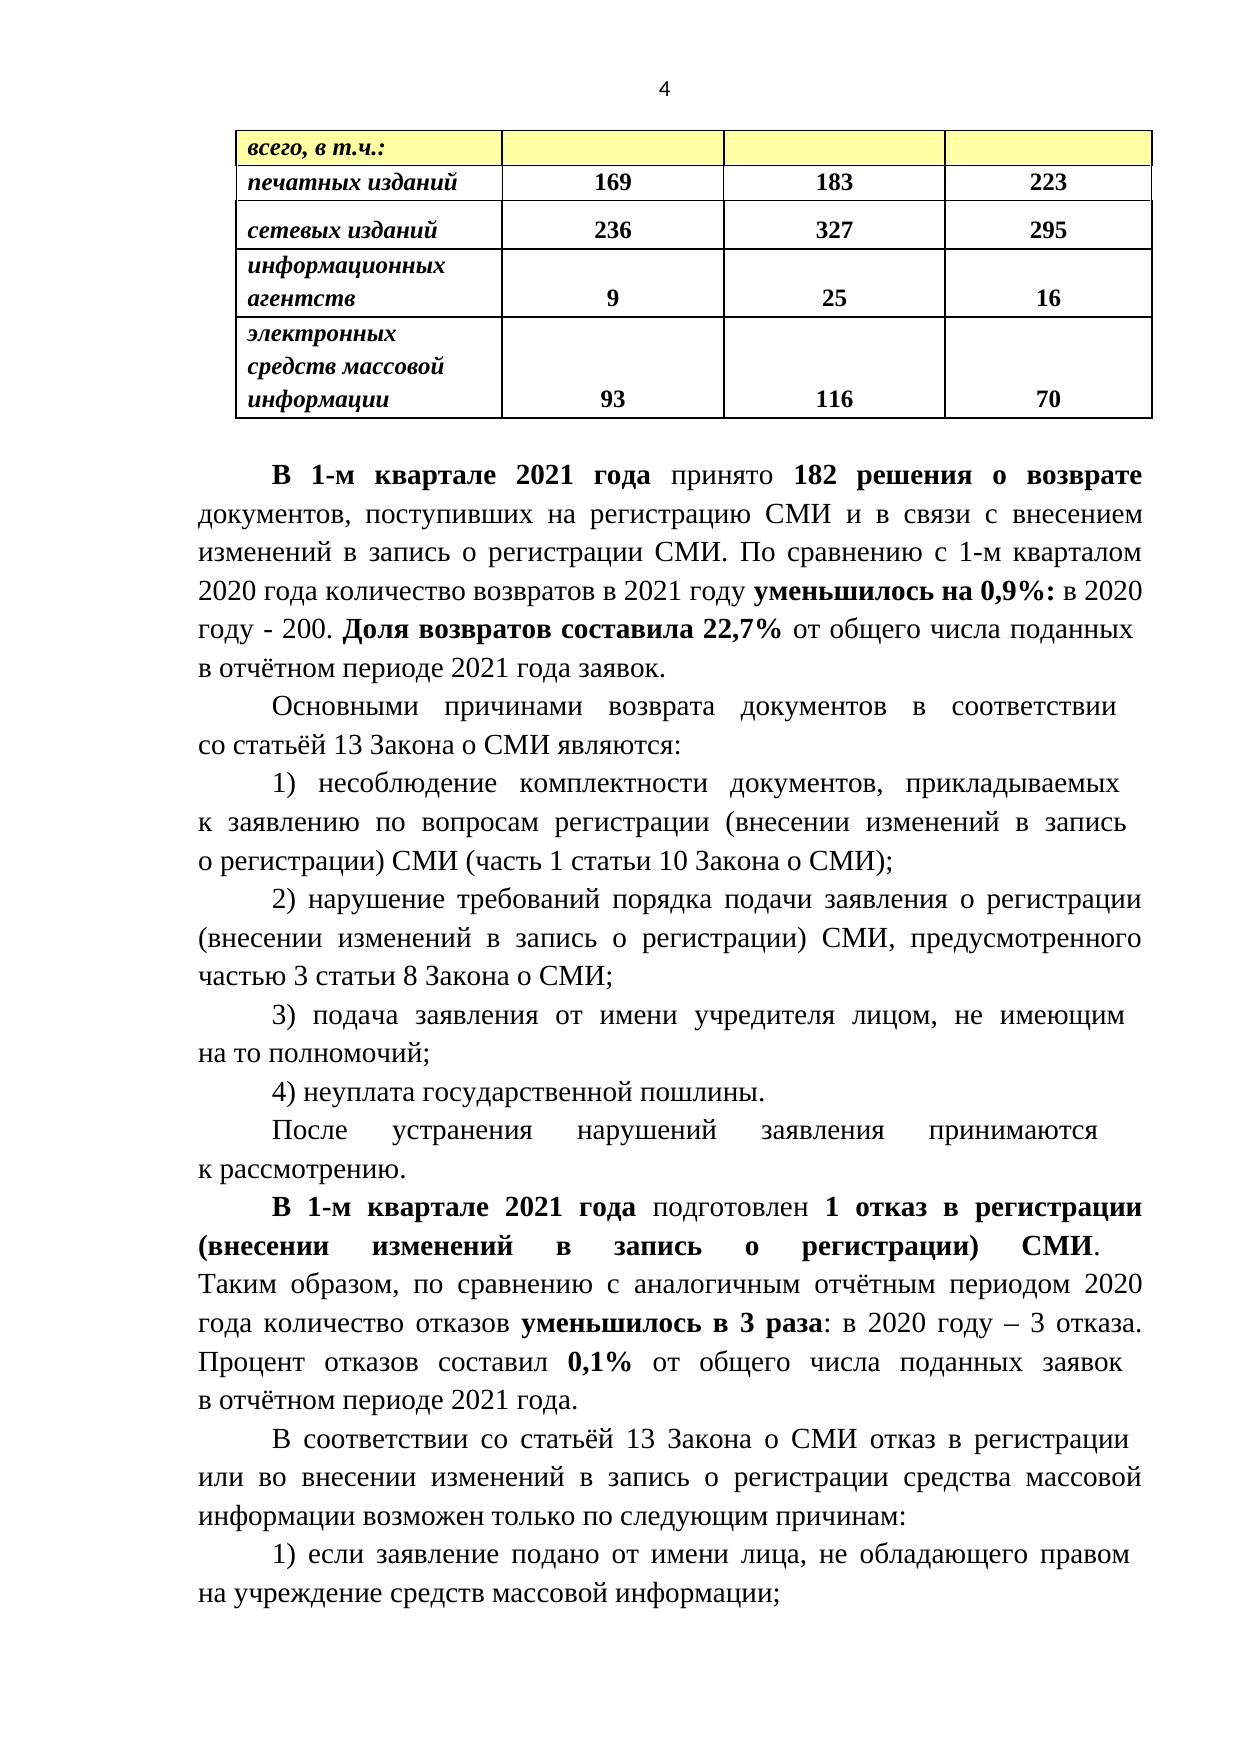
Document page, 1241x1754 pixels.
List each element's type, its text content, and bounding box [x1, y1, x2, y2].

table_cell 9 [503, 250, 723, 316]
text 1) если заявление подано от имени лица, не обладающего правом на учреждение средств массовой информации; [198, 1536, 1143, 1608]
table_cell 295 [946, 200, 1151, 248]
text В 1-м квартале 2021 года подготовлен 1 отказ в регистрации (внесении изменений в запись о регистрации) СМИ. Таким образом, по сравнению с аналогичным отчётным периодом 2020 года количество отказов уменьшилось в 3 раза: в 2020 году – 3 отказа. Процент отказов составил 0,1% от общего числа поданных заявок в отчётном периоде 2021 года. [198, 1189, 1143, 1416]
table_cell 236 [503, 201, 723, 248]
table_cell 327 [725, 201, 944, 248]
table_cell печатных изданий [237, 166, 502, 199]
text В 1-м квартале 2021 года принято 182 решения о возврате документов, поступивших на регистрацию СМИ и в связи с внесением изменений в запись о регистрации СМИ. По сравнению с 1-м кварталом 2020 года количество возвратов в 2021 году уменьшилось на 0,9%: в 2020 году - 200. Доля возвратов составила 22,7% от общего числа поданных в отчётном периоде 2021 года заявок. [198, 457, 1143, 683]
text Основными причинами возврата документов в соответствии со статьёй 13 Закона о СМИ являются: [198, 688, 1143, 761]
table_cell 16 [946, 250, 1151, 316]
table_cell 116 [725, 318, 944, 417]
table_cell электронных средств массовой информации [237, 318, 501, 417]
table_cell 25 [725, 250, 944, 316]
table_cell информационных агентств [237, 250, 501, 316]
table_cell 183 [724, 166, 944, 199]
table_cell 651 [725, 131, 944, 164]
text 1) несоблюдение комплектности документов, прикладываемых к заявлению по вопросам регистрации (внесении изменений в запись о регистрации) СМИ (часть 1 статьи 10 Закона о СМИ); [198, 766, 1143, 876]
table_cell 604 [946, 131, 1151, 164]
table_cell 70 [946, 318, 1151, 417]
text После устранения нарушений заявления принимаются к рассмотрению. [198, 1112, 1143, 1184]
table_cell 93 [503, 318, 723, 417]
table_cell 223 [946, 165, 1151, 199]
text В соответствии со статьёй 13 Закона о СМИ отказ в регистрации или во внесении изменений в запись о регистрации средства массовой информации возможен только по следующим причинам: [198, 1421, 1143, 1531]
text 3) подача заявления от имени учредителя лицом, не имеющим на то полномочий; [198, 997, 1143, 1069]
text 4) неуплата государственной пошлины. [198, 1074, 1143, 1107]
table_cell 169 [503, 166, 723, 199]
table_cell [237, 131, 501, 164]
table_cell сетевых изданий [237, 201, 501, 248]
table_cell 507 [503, 131, 723, 164]
text 2) нарушение требований порядка подачи заявления о регистрации (внесении изменений в запись о регистрации) СМИ, предусмотренного частью 3 статьи 8 Закона о СМИ; [198, 881, 1143, 992]
